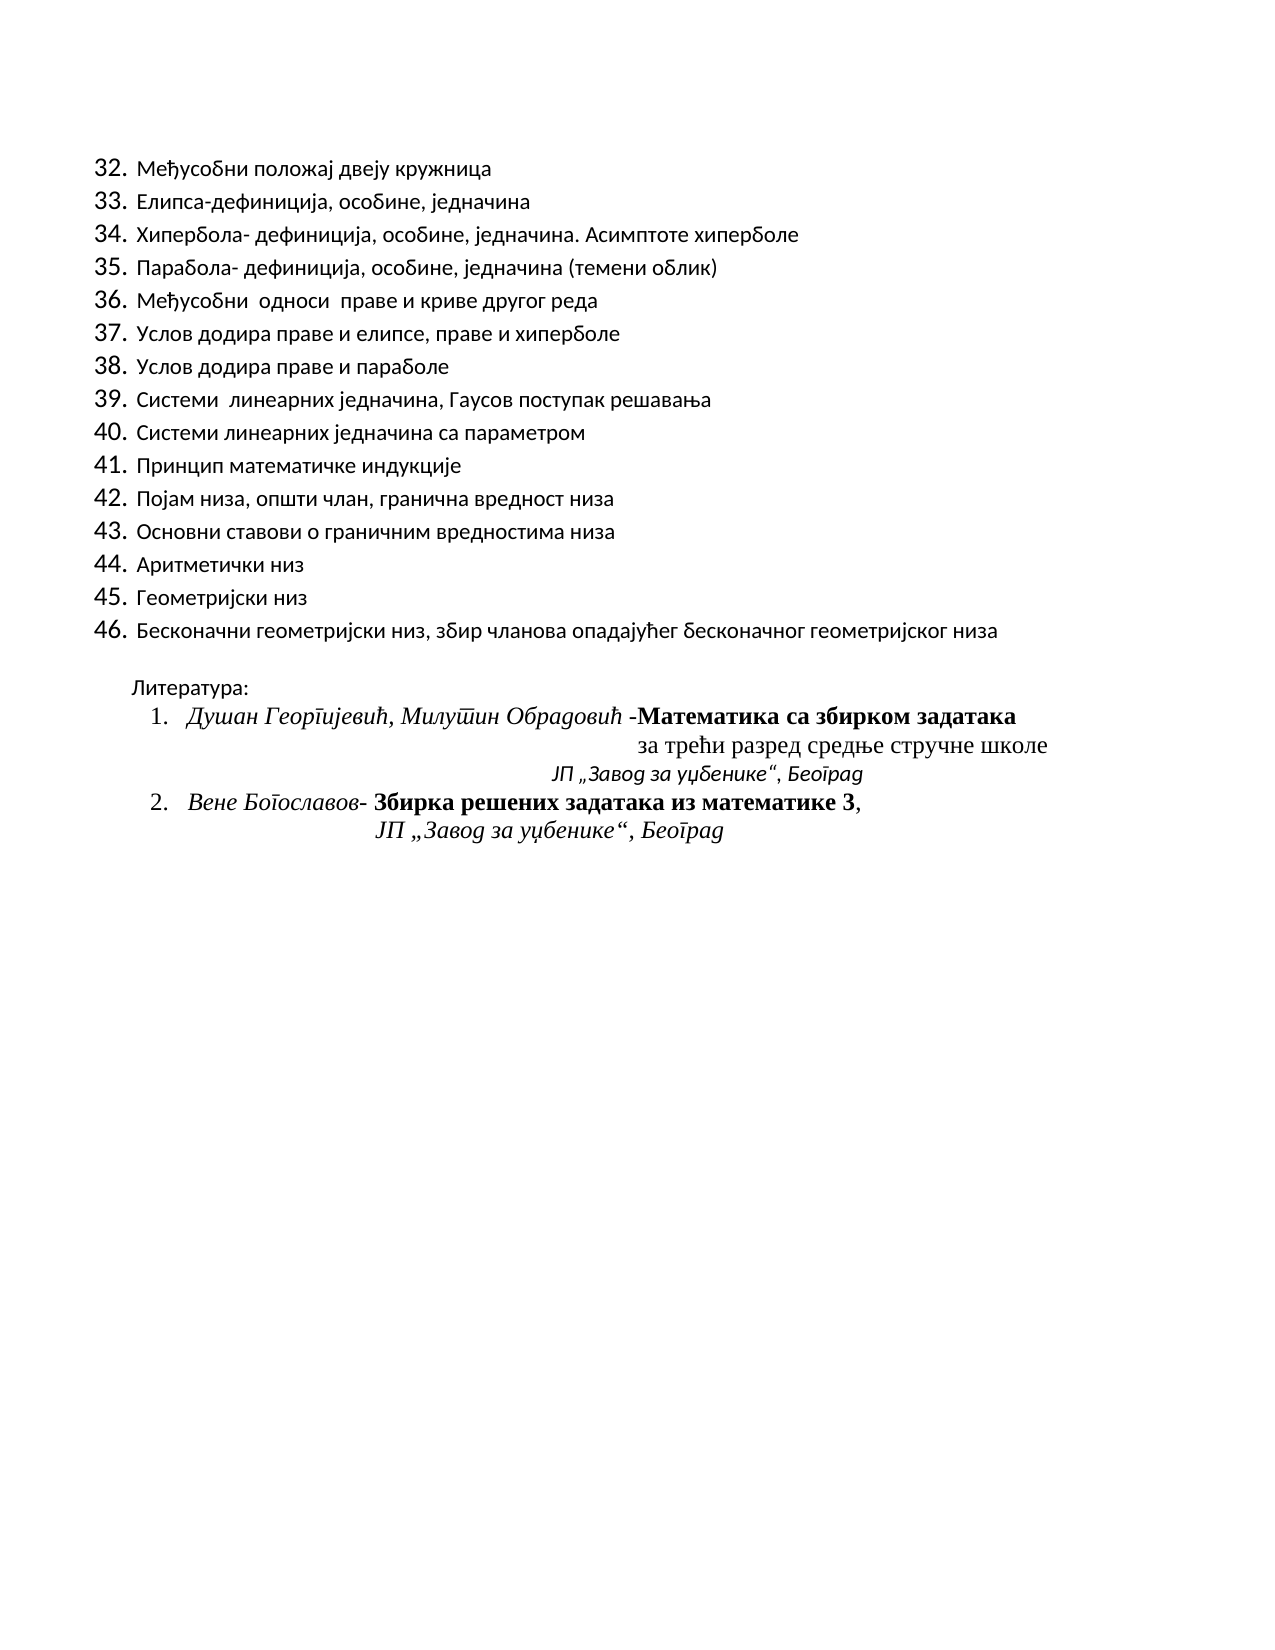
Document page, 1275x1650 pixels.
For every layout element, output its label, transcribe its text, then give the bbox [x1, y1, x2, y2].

list Међусобни односи праве и криве другог реда [94, 282, 1192, 315]
list Хипербола- дефиниција, особине, једначина. Асимптоте хиперболе [94, 216, 1192, 249]
list Душан Георгијевић, Милутин Обрадовић -Математика са збирком задатака [150, 701, 1125, 730]
text ЈП „Завод за уџбенике“, Београд [150, 759, 1125, 787]
list Међусобни положај двеју кружница [94, 150, 1192, 183]
list Принцип математичке индукције [94, 447, 1192, 480]
list Системи линеарних једначина, Гаусов поступак решавања [94, 381, 1192, 414]
list Бесконачни геометријски низ, збир чланова опадајућег бесконачног геометријског низа [94, 612, 1192, 645]
list Основни ставови о граничним вредностима низа [94, 513, 1192, 546]
list Појам низа, општи члан, гранична вредност низа [94, 480, 1192, 513]
list Елипса-дефиниција, особине, једначина [94, 183, 1192, 216]
list Услов додира праве и параболе [94, 348, 1192, 381]
list Услов додира праве и елипсе, праве и хиперболе [94, 315, 1192, 348]
list Парабола- дефиниција, особине, једначина (темени облик) [94, 249, 1192, 282]
list за трећи разред средње стручне школе [187, 730, 1125, 759]
list Системи линеарних једначина са параметром [94, 414, 1192, 447]
list Аритметички низ [94, 546, 1192, 579]
list ЈП „Завод за уџбенике“, Београд [187, 816, 1125, 844]
text Литература: [131, 673, 1125, 701]
list Геометријски низ [94, 579, 1192, 612]
list Вене Богославов- Збирка решених задатака из математике 3, [150, 787, 1125, 816]
